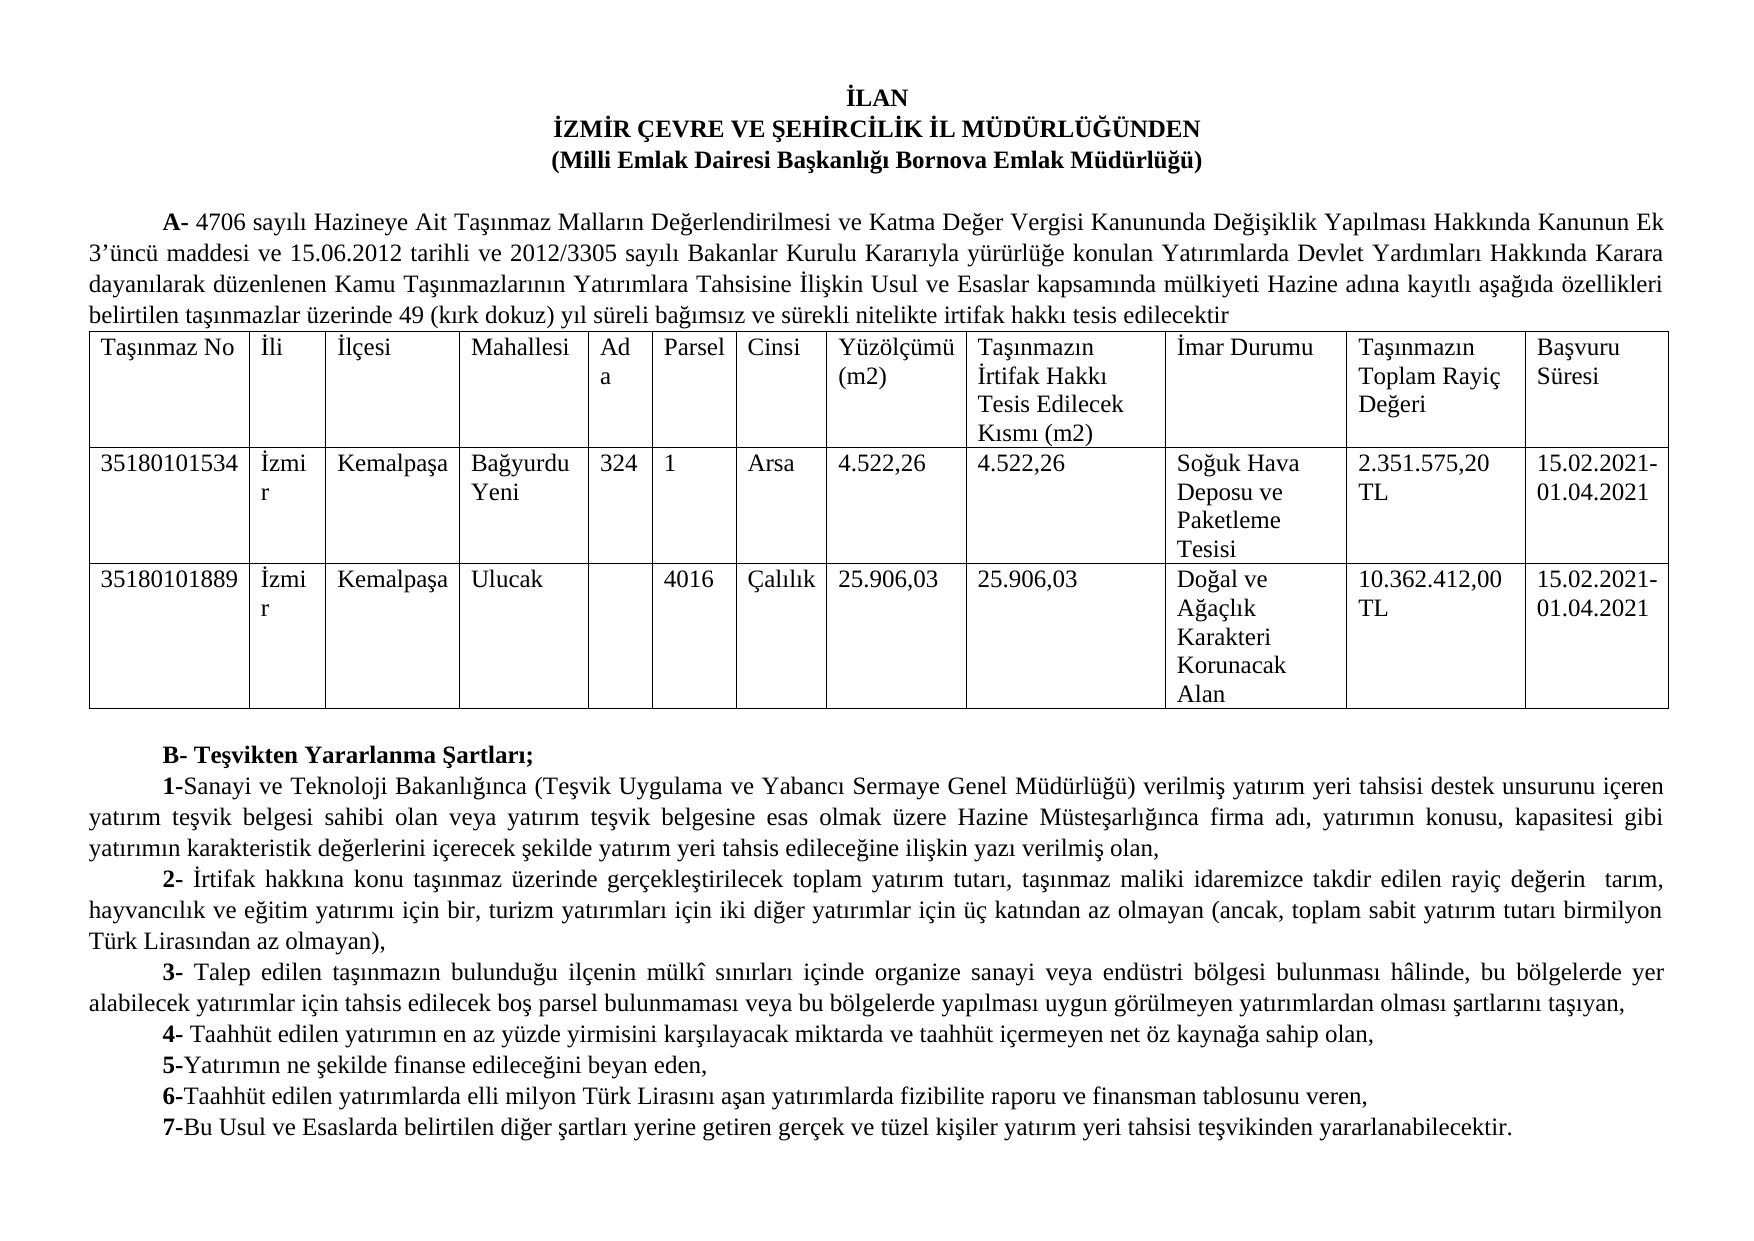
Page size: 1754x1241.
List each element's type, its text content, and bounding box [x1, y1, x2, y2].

table_header İli [250, 332, 325, 447]
table_header İmar Durumu [1166, 332, 1346, 447]
table_cell Kemalpaşa [326, 448, 459, 563]
table_cell Kemalpaşa [326, 564, 459, 708]
text 7-Bu Usul ve Esaslarda belirtilen diğer şartları yerine getiren gerçek ve tüzel kişiler yatırım yeri tahsisi teşvikinden yararlanabilecektir. [89, 1112, 1665, 1141]
text İLAN [89, 83, 1665, 111]
table_header Taşınmaz No [90, 332, 249, 447]
table_cell 25.906,03 [827, 564, 966, 708]
table_cell 10.362.412,00 TL [1347, 564, 1525, 708]
table_cell [589, 564, 652, 708]
table_cell Soğuk Hava Deposu ve Paketleme Tesisi [1166, 448, 1346, 563]
text 4- Taahhüt edilen yatırımın en az yüzde yirmisini karşılayacak miktarda ve taahhüt içermeyen net öz kaynağa sahip olan, [89, 1019, 1665, 1048]
text A- 4706 sayılı Hazineye Ait Taşınmaz Malların Değerlendirilmesi ve Katma Değer Vergisi Kanununda Değişiklik Yapılması Hakkında Kanunun Ek 3’üncü maddesi ve 15.06.2012 tarihli ve 2012/3305 sayılı Bakanlar Kurulu Kararıyla yürürlüğe konulan Yatırımlarda Devlet Yardımları Hakkında Karara dayanılarak düzenlenen Kamu Taşınmazlarının Yatırımlara Tahsisine İlişkin Usul ve Esaslar kapsamında mülkiyeti Hazine adına kayıtlı aşağıda özellikleri belirtilen taşınmazlar üzerinde 49 (kırk dokuz) yıl süreli bağımsız ve sürekli nitelikte irtifak hakkı tesis edilecektir [89, 207, 1665, 329]
table_header Cinsi [737, 332, 826, 447]
table_cell 1 [653, 448, 736, 563]
table_cell 35180101889 [90, 564, 249, 708]
text 1-Sanayi ve Teknoloji Bakanlığınca (Teşvik Uygulama ve Yabancı Sermaye Genel Müdürlüğü) verilmiş yatırım yeri tahsisi destek unsurunu içeren yatırım teşvik belgesi sahibi olan veya yatırım teşvik belgesine esas olmak üzere Hazine Müsteşarlığınca firma adı, yatırımın konusu, kapasitesi gibi yatırımın karakteristik değerlerini içerecek şekilde yatırım yeri tahsis edileceğine ilişkin yazı verilmiş olan, [89, 771, 1665, 862]
table_header İlçesi [326, 332, 459, 447]
table_cell Çalılık [737, 564, 826, 708]
table_cell 25.906,03 [967, 564, 1165, 708]
table_header Taşınmazın Toplam Rayiç Değeri [1347, 332, 1525, 447]
text (Milli Emlak Dairesi Başkanlığı Bornova Emlak Müdürlüğü) [89, 145, 1665, 173]
table_header Başvuru Süresi [1526, 332, 1668, 447]
table_cell Doğal ve Ağaçlık Karakteri Korunacak Alan [1166, 564, 1346, 708]
table_cell 15.02.2021-01.04.2021 [1526, 564, 1668, 708]
table_cell Ulucak [460, 564, 588, 708]
table_header Ada [589, 332, 652, 447]
text 6-Taahhüt edilen yatırımlarda elli milyon Türk Lirasını aşan yatırımlarda fizibilite raporu ve finansman tablosunu veren, [89, 1081, 1665, 1110]
table_cell Bağyurdu Yeni [460, 448, 588, 563]
table_cell 4016 [653, 564, 736, 708]
table_header Taşınmazın İrtifak Hakkı Tesis Edilecek Kısmı (m2) [967, 332, 1165, 447]
text B- Teşvikten Yararlanma Şartları; [89, 740, 1665, 769]
table_header Parsel [653, 332, 736, 447]
table_cell 15.02.2021-01.04.2021 [1526, 448, 1668, 563]
text 5-Yatırımın ne şekilde finanse edileceğini beyan eden, [89, 1050, 1665, 1079]
text İZMİR ÇEVRE VE ŞEHİRCİLİK İL MÜDÜRLÜĞÜNDEN [89, 114, 1665, 142]
table_header Yüzölçümü (m2) [827, 332, 966, 447]
text 2- İrtifak hakkına konu taşınmaz üzerinde gerçekleştirilecek toplam yatırım tutarı, taşınmaz maliki idaremizce takdir edilen rayiç değerin tarım, hayvancılık ve eğitim yatırımı için bir, turizm yatırımları için iki diğer yatırımlar için üç katından az olmayan (ancak, toplam sabit yatırım tutarı birmilyon Türk Lirasından az olmayan), [89, 864, 1665, 955]
table_cell 35180101534 [90, 448, 249, 563]
table_cell 324 [589, 448, 652, 563]
text 3- Talep edilen taşınmazın bulunduğu ilçenin mülkî sınırları içinde organize sanayi veya endüstri bölgesi bulunması hâlinde, bu bölgelerde yer alabilecek yatırımlar için tahsis edilecek boş parsel bulunmaması veya bu bölgelerde yapılması uygun görülmeyen yatırımlardan olması şartlarını taşıyan, [89, 957, 1665, 1017]
table_cell Arsa [737, 448, 826, 563]
table_header Mahallesi [460, 332, 588, 447]
table_cell İzmir [250, 448, 325, 563]
table_cell İzmir [250, 564, 325, 708]
table_cell 2.351.575,20 TL [1347, 448, 1525, 563]
table_cell 4.522,26 [967, 448, 1165, 563]
table_cell 4.522,26 [827, 448, 966, 563]
